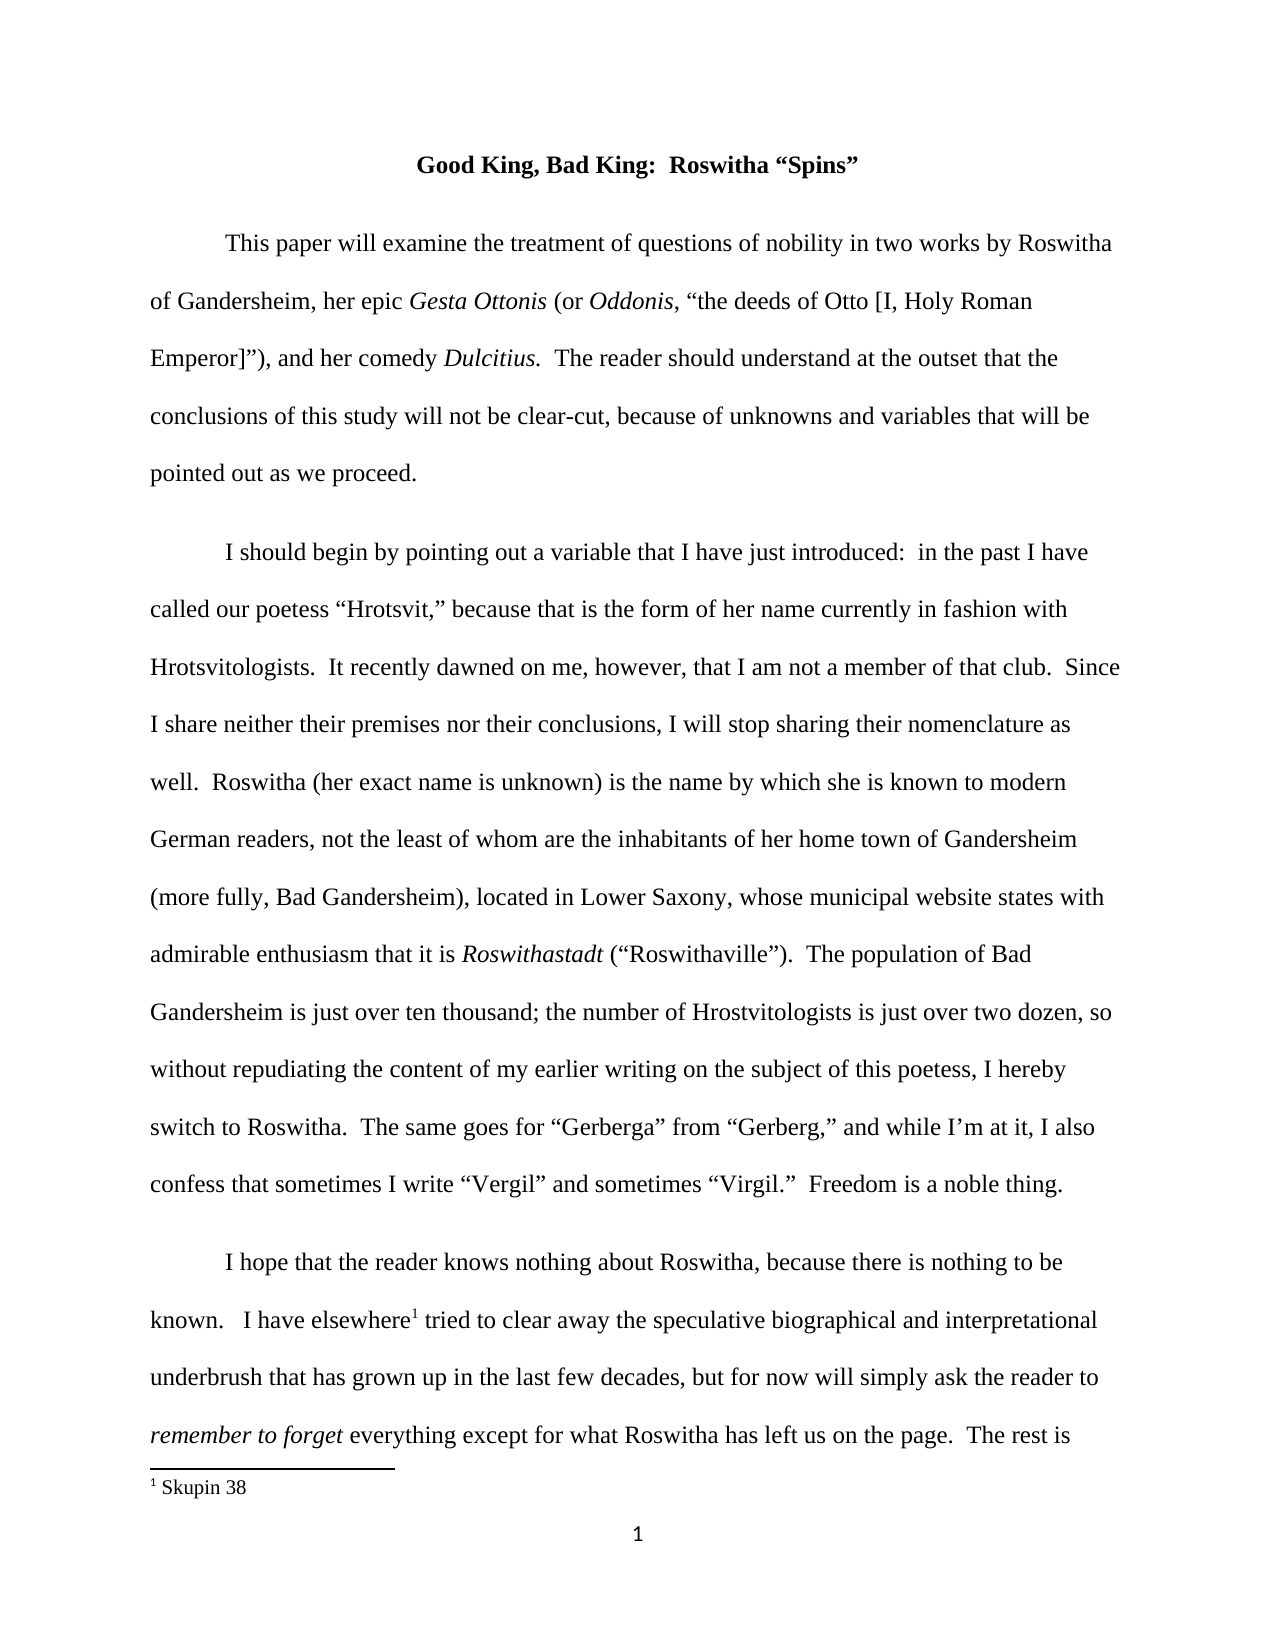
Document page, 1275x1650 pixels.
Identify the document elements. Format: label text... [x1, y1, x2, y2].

text I should begin by pointing out a variable that I have just introduced: in the past I have called our poetess “Hrotsvit,” because that is the form of her name currently in fashion with Hrotsvitologists. It recently dawned on me, however, that I am not a member of that club. Since I share neither their premises nor their conclusions, I will stop sharing their nomenclature as well. Roswitha (her exact name is unknown) is the name by which she is known to modern German readers, not the least of whom are the inhabitants of her home town of Gandersheim (more fully, Bad Gandersheim), located in Lower Saxony, whose municipal website states with admirable enthusiasm that it is Roswithastadt (“Roswithaville”). The population of Bad Gandersheim is just over ten thousand; the number of Hrostvitologists is just over two dozen, so without repudiating the content of my earlier writing on the subject of this poetess, I hereby switch to Roswitha. The same goes for “Gerberga” from “Gerberg,” and while I’m at it, I also confess that sometimes I write “Vergil” and sometimes “Virgil.” Freedom is a noble thing. [150, 537, 1125, 1198]
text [150, 1247, 1125, 1449]
text This paper will examine the treatment of questions of nobility in two works by Roswitha of Gandersheim, her epic Gesta Ottonis (or Oddonis, “the deeds of Otto [I, Holy Roman Emperor]”), and her comedy Dulcitius. The reader should understand at the outset that the conclusions of this study will not be clear-cut, because of unknowns and variables that will be pointed out as we proceed. [150, 228, 1125, 487]
text Good King, Bad King: Roswitha “Spins” [150, 150, 1125, 179]
